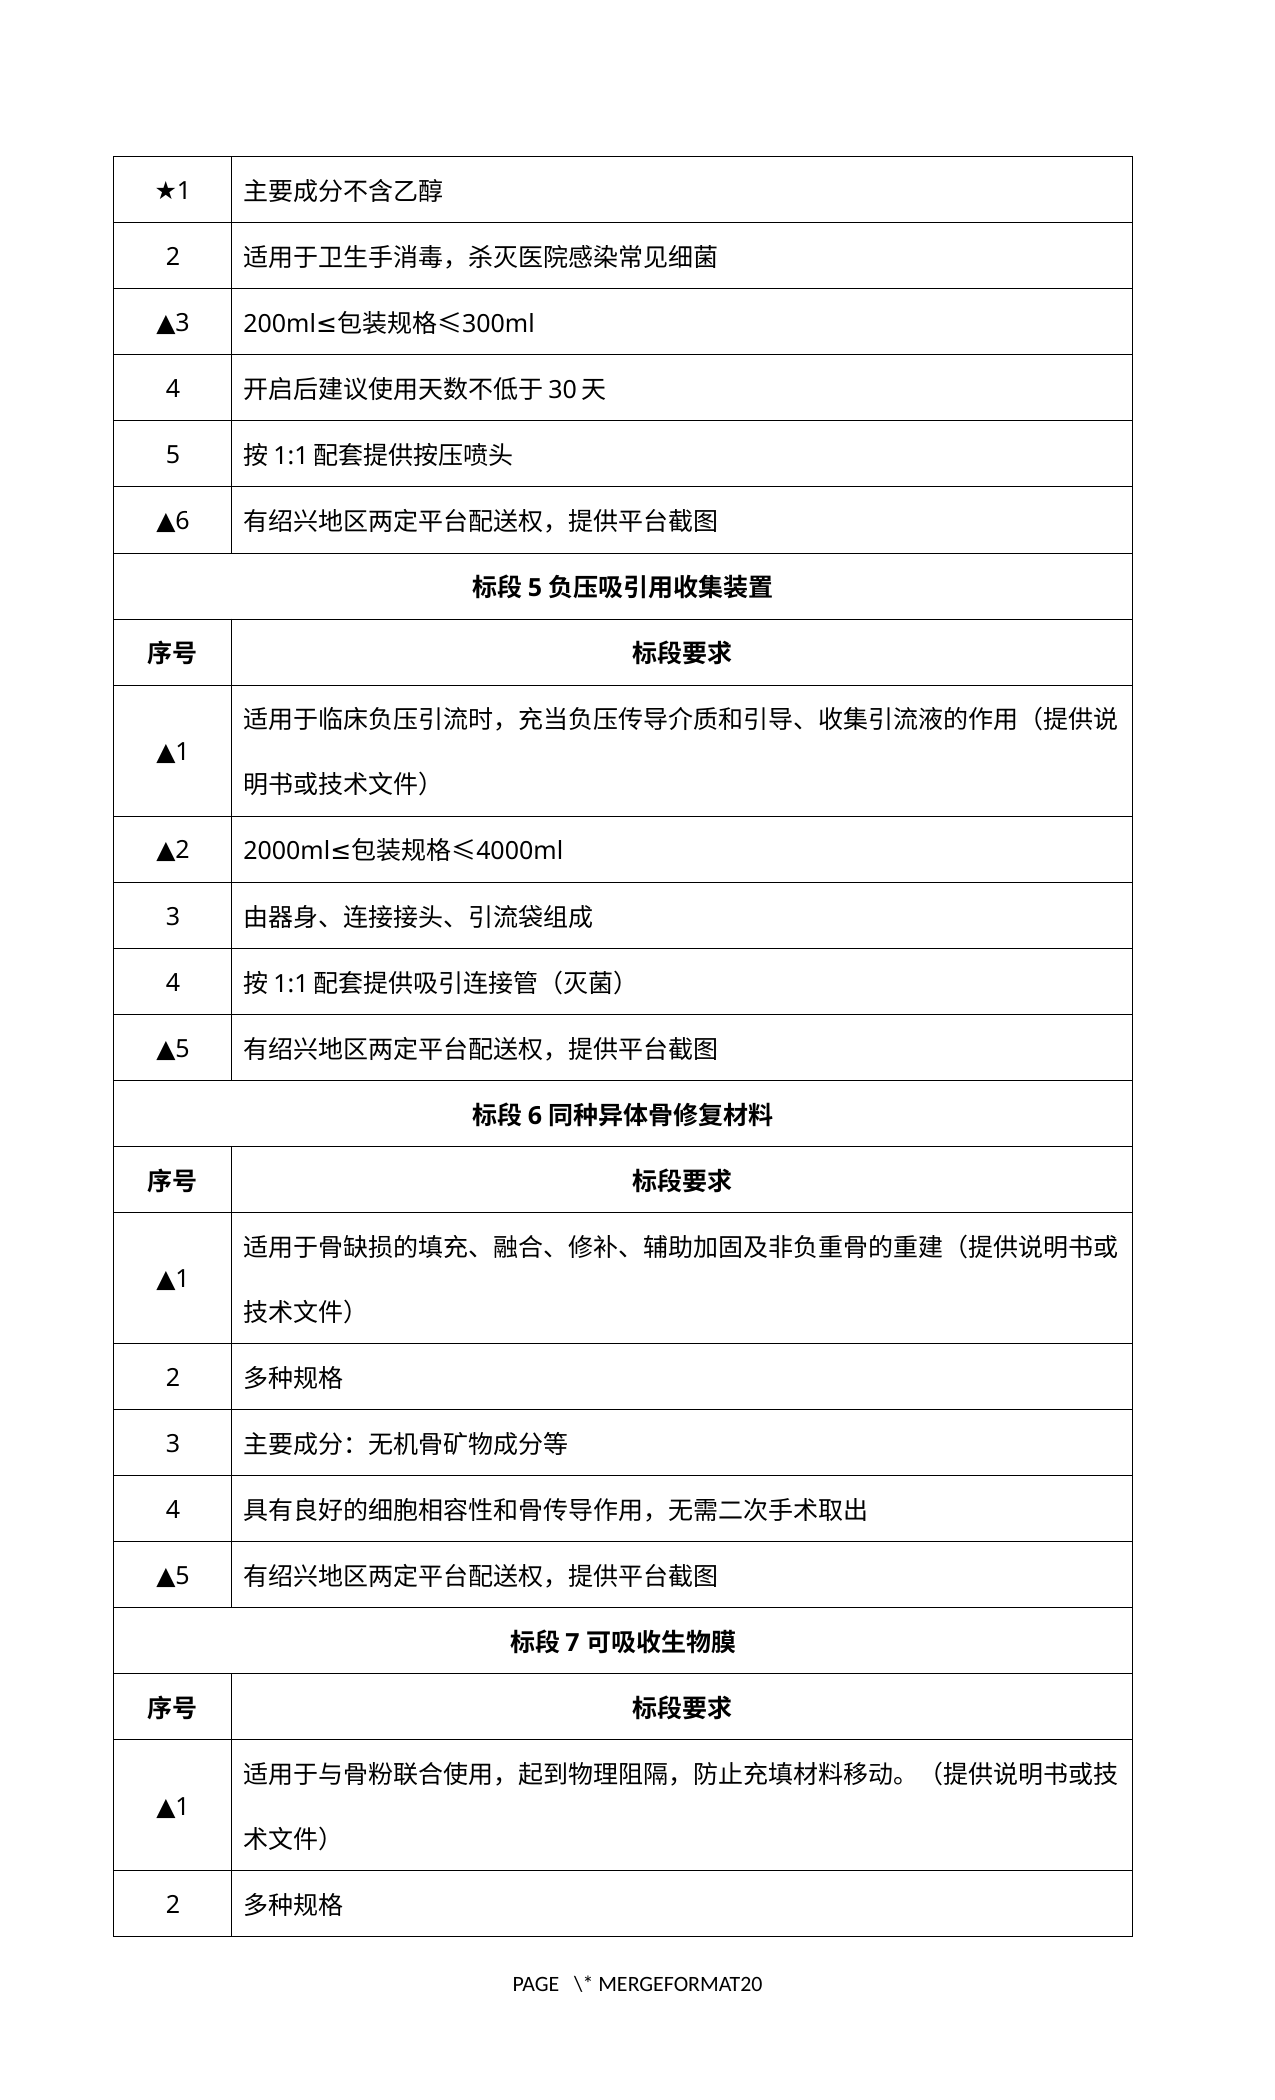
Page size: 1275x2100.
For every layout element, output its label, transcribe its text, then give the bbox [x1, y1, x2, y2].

table_cell 主要成分：无机骨矿物成分等 [232, 1410, 1132, 1475]
table_cell 开启后建议使用天数不低于30天 [232, 355, 1132, 420]
table_cell 3 [114, 1410, 231, 1475]
table_cell 有绍兴地区两定平台配送权，提供平台截图 [232, 487, 1132, 552]
table_cell 标段6 同种异体骨修复材料 [114, 1081, 1132, 1146]
table_cell 标段5 负压吸引用收集装置 [114, 554, 1132, 618]
table_cell ▲1 [114, 1740, 231, 1870]
table_cell 多种规格 [232, 1344, 1132, 1409]
table_cell 多种规格 [232, 1871, 1132, 1936]
table_cell 4 [114, 949, 231, 1014]
table_cell 标段7 可吸收生物膜 [114, 1608, 1132, 1673]
table_cell 有绍兴地区两定平台配送权，提供平台截图 [232, 1542, 1132, 1607]
table_cell 2 [114, 1344, 231, 1409]
table_cell 序号 [114, 620, 231, 684]
table_cell 按1:1配套提供吸引连接管（灭菌） [232, 949, 1132, 1014]
table_cell 标段要求 [232, 1674, 1132, 1739]
table_cell 序号 [114, 1674, 231, 1739]
table_cell 适用于卫生手消毒，杀灭医院感染常见细菌 [232, 223, 1132, 288]
table_cell 5 [114, 421, 231, 486]
table_cell 2 [114, 1871, 231, 1936]
table_cell 200ml≤包装规格≤300ml [232, 289, 1132, 354]
table_cell 适用于与骨粉联合使用，起到物理阻隔，防止充填材料移动。（提供说明书或技术文件） [232, 1740, 1132, 1870]
table_cell ★1 [114, 157, 231, 222]
table_cell 4 [114, 1476, 231, 1541]
table_cell ▲1 [114, 1213, 231, 1343]
table_cell 由器身、连接接头、引流袋组成 [232, 883, 1132, 948]
table_cell ▲5 [114, 1015, 231, 1080]
table_cell ▲3 [114, 289, 231, 354]
table_cell 适用于临床负压引流时，充当负压传导介质和引导、收集引流液的作用（提供说明书或技术文件） [232, 686, 1132, 816]
table_cell ▲5 [114, 1542, 231, 1607]
table_cell 2000ml≤包装规格≤4000ml [232, 817, 1132, 882]
table_cell ▲1 [114, 686, 231, 816]
table_cell 3 [114, 883, 231, 948]
table_cell 按1:1配套提供按压喷头 [232, 421, 1132, 486]
table_cell 标段要求 [232, 1147, 1132, 1212]
table_cell ▲2 [114, 817, 231, 882]
table_cell ▲6 [114, 487, 231, 552]
table_cell 序号 [114, 1147, 231, 1212]
table_cell 有绍兴地区两定平台配送权，提供平台截图 [232, 1015, 1132, 1080]
table_cell 4 [114, 355, 231, 420]
table_cell 2 [114, 223, 231, 288]
table_cell 适用于骨缺损的填充、融合、修补、辅助加固及非负重骨的重建（提供说明书或技术文件） [232, 1213, 1132, 1343]
table_cell 主要成分不含乙醇 [232, 157, 1132, 222]
table_cell 标段要求 [232, 620, 1132, 684]
table_cell 具有良好的细胞相容性和骨传导作用，无需二次手术取出 [232, 1476, 1132, 1541]
